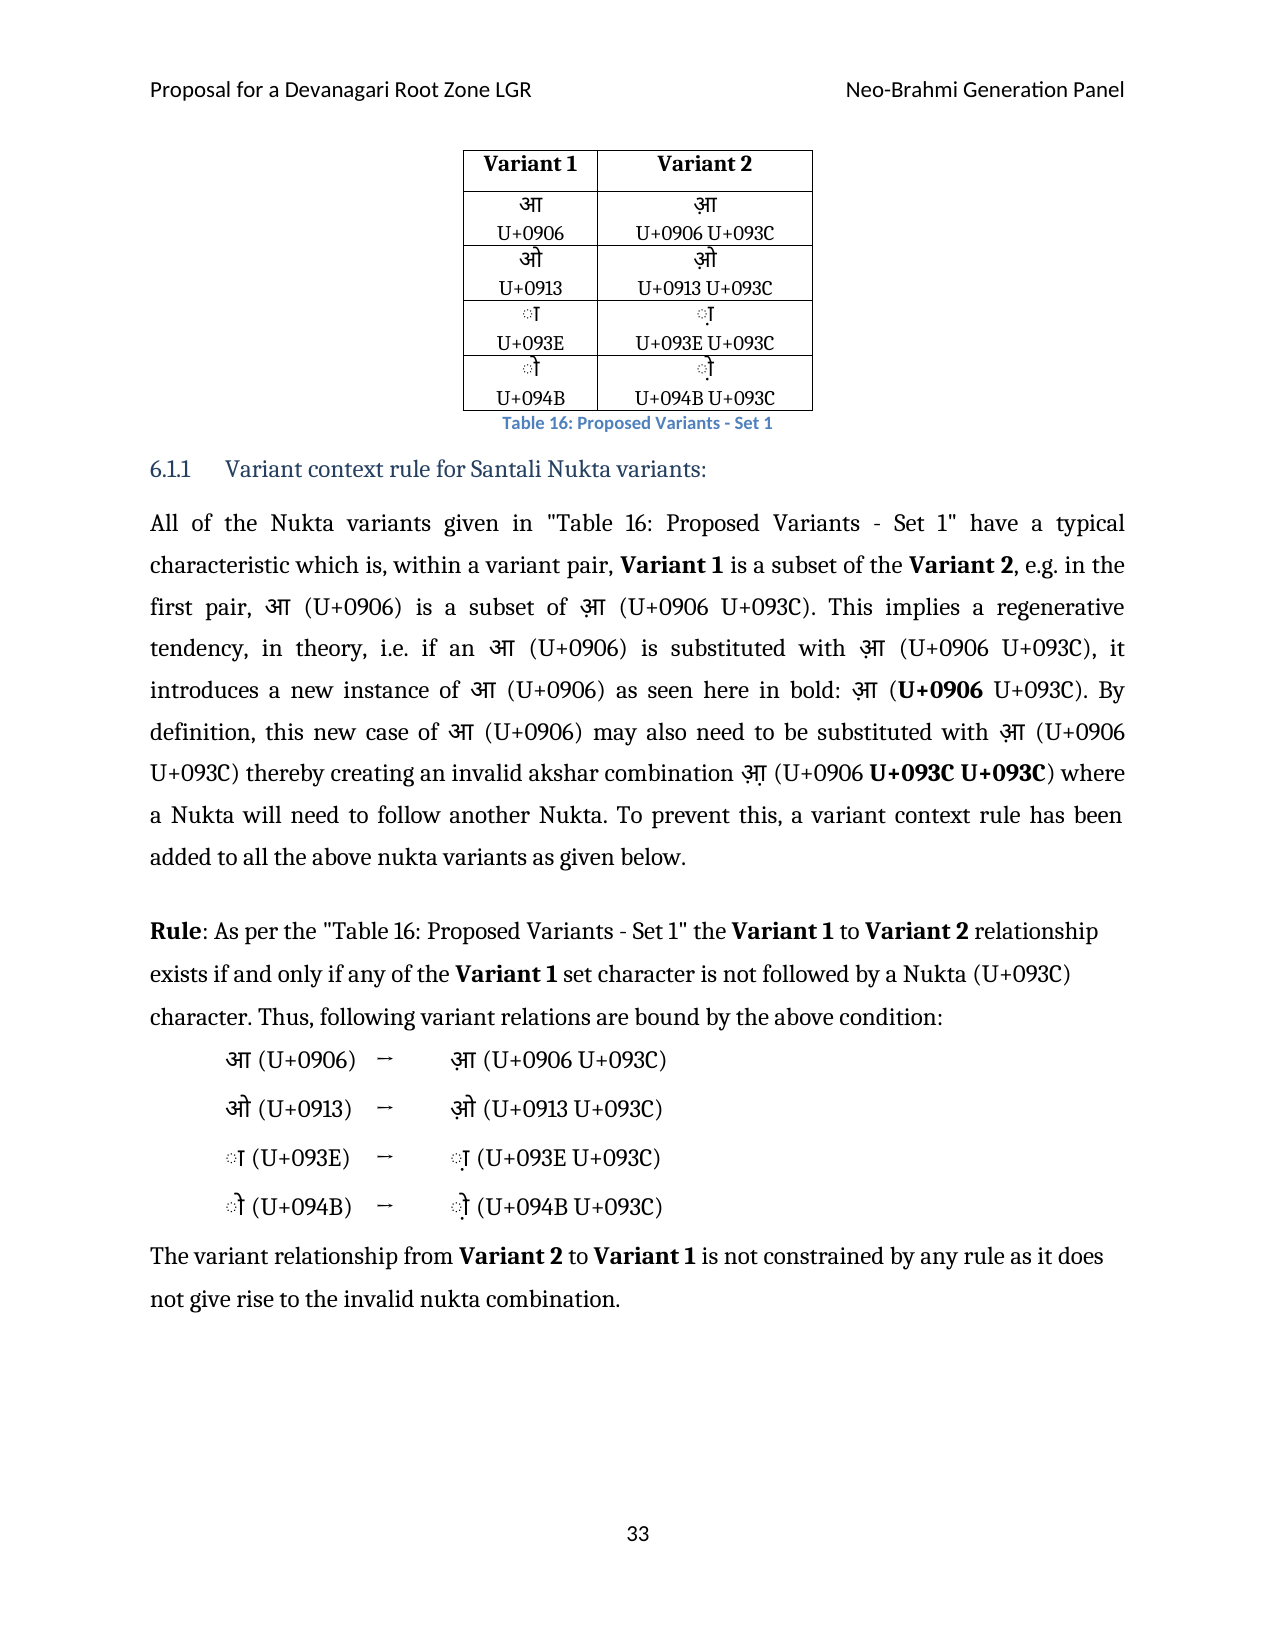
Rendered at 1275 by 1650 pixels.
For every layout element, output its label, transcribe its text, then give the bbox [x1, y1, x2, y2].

table_header Variant 2 [598, 151, 812, 191]
table_cell ओ़ U+0913 U+093C [598, 246, 812, 300]
table_cell ओ U+0913 [464, 246, 597, 300]
table_header Variant 1 [464, 151, 597, 191]
text Table 16: Proposed Variants - Set 1 [150, 411, 1125, 434]
text Rule: As per the "Table 16: Proposed Variants - Set 1" the Variant 1 to Variant 2 relationship exists if and only if any of the Variant 1 set character is not followed by a Nukta (U+093C) character. Thus, following variant relations are bound by the above condition: [150, 917, 1125, 1032]
table_cell ा U+093E [464, 301, 597, 355]
table_cell आ़ U+0906 U+093C [598, 192, 812, 245]
text All of the Nukta variants given in "Table 16: Proposed Variants - Set 1" have a typical characteristic which is, within a variant pair, Variant 1 is a subset of the Variant 2, e.g. in the first pair, आ (U+0906) is a subset of आ़ (U+0906 U+093C). This implies a regenerative tendency, in theory, i.e. if an आ (U+0906) is substituted with आ़ (U+0906 U+093C), it introduces a new instance of आ (U+0906) as seen here in bold: आ़ (U+0906 U+093C). By definition, this new case of आ (U+0906) may also need to be substituted with आ़ (U+0906 U+093C) thereby creating an invalid akshar combination आ़़ (U+0906 U+093C U+093C) where a Nukta will need to follow another Nukta. To prevent this, a variant context rule has been added to all the above nukta variants as given below. [150, 498, 1125, 873]
text ा (U+093E) → ा़ (U+093E U+093C) [150, 1144, 1125, 1177]
table_cell ो U+094B [464, 356, 597, 410]
text ओ (U+0913) → ओ़ (U+0913 U+093C) [150, 1095, 1125, 1128]
table_cell ो़ U+094B U+093C [598, 356, 812, 410]
subtitle Variant context rule for Santali Nukta variants: [150, 455, 1125, 484]
table_cell आ U+0906 [464, 192, 597, 245]
text ो (U+094B) → ो़ (U+094B U+093C) [150, 1193, 1125, 1226]
text The variant relationship from Variant 2 to Variant 1 is not constrained by any rule as it does not give rise to the invalid nukta combination. [150, 1242, 1125, 1314]
table_cell ा़ U+093E U+093C [598, 301, 812, 355]
text आ (U+0906) → आ़ (U+0906 U+093C) [150, 1046, 1125, 1079]
